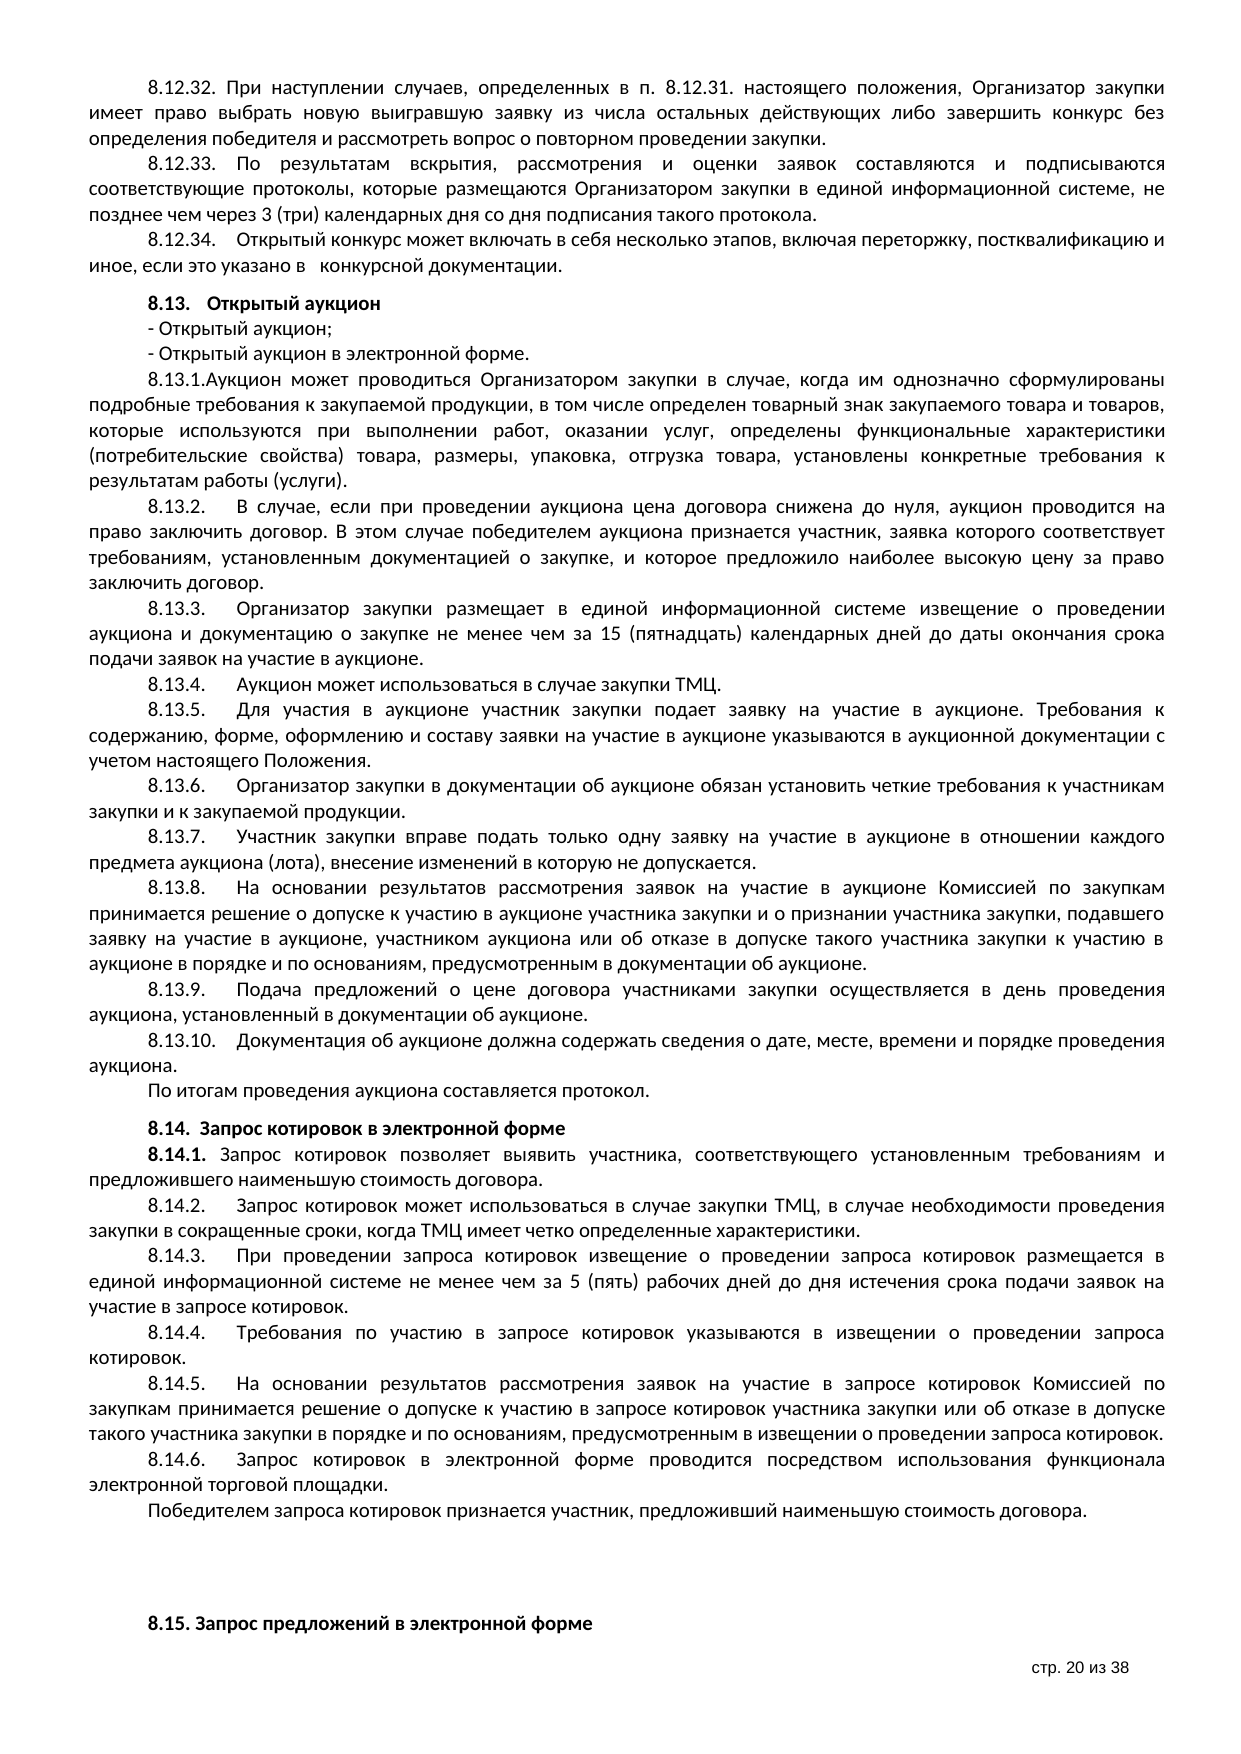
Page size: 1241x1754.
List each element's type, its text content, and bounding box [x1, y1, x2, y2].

text 8.13.1.Аукцион может проводиться Организатором закупки в случае, когда им однозначно сформулированы подробные требования к закупаемой продукции, в том числе определен товарный знак закупаемого товара и товаров, которые используются при выполнении работ, оказании услуг, определены функциональные характеристики (потребительские свойства) товара, размеры, упаковка, отгрузка товара, установлены конкретные требования к результатам работы (услуги). [89, 366, 1167, 493]
text - Открытый аукцион; [89, 315, 1167, 341]
text По итогам проведения аукциона составляется протокол. [148, 1078, 1167, 1103]
text 8.12.32. При наступлении случаев, определенных в п. 8.12.31. настоящего положения, Организатор закупки имеет право выбрать новую выигравшую заявку из числа остальных действующих либо завершить конкурс без определения победителя и рассмотреть вопрос о повторном проведении закупки. [89, 74, 1167, 150]
list Открытый аукцион [89, 290, 1167, 315]
text 8.15. Запрос предложений в электронной форме [148, 1611, 1167, 1636]
text - Открытый аукцион в электронной форме. [89, 341, 1167, 366]
list Открытый конкурс может включать в себя несколько этапов, включая переторжку, постквалификацию и иное, если это указано в конкурсной документации. [89, 226, 1167, 277]
list Запрос котировок в электронной форме проводится посредством использования функционала электронной торговой площадки. [89, 1446, 1167, 1497]
list На основании результатов рассмотрения заявок на участие в запросе котировок Комиссией по закупкам принимается решение о допуске к участию в запросе котировок участника закупки или об отказе в допуске такого участника закупки в порядке и по основаниям, предусмотренным в извещении о проведении запроса котировок. [89, 1370, 1167, 1446]
list Организатор закупки размещает в единой информационной системе извещение о проведении аукциона и документацию о закупке не менее чем за 15 (пятнадцать) календарных дней до даты окончания срока подачи заявок на участие в аукционе. [89, 595, 1167, 671]
list Запрос котировок может использоваться в случае закупки ТМЦ, в случае необходимости проведения закупки в сокращенные сроки, когда ТМЦ имеет четко определенные характеристики. [89, 1192, 1167, 1243]
list В случае, если при проведении аукциона цена договора снижена до нуля, аукцион проводится на право заключить договор. В этом случае победителем аукциона признается участник, заявка которого соответствует требованиям, установленным документацией о закупке, и которое предложило наиболее высокую цену за право заключить договор. [89, 493, 1167, 595]
list Документация об аукционе должна содержать сведения о дате, месте, времени и порядке проведения аукциона. [89, 1027, 1167, 1078]
text 8.14.1. Запрос котировок позволяет выявить участника, соответствующего установленным требованиям и предложившего наименьшую стоимость договора. [89, 1141, 1167, 1192]
list При проведении запроса котировок извещение о проведении запроса котировок размещается в единой информационной системе не менее чем за 5 (пять) рабочих дней до дня истечения срока подачи заявок на участие в запросе котировок. [89, 1243, 1167, 1319]
text 8.14. Запрос котировок в электронной форме [148, 1116, 1167, 1141]
list Организатор закупки в документации об аукционе обязан установить четкие требования к участникам закупки и к закупаемой продукции. [89, 773, 1167, 823]
text Победителем запроса котировок признается участник, предложивший наименьшую стоимость договора. [89, 1497, 1167, 1522]
list Подача предложений о цене договора участниками закупки осуществляется в день проведения аукциона, установленный в документации об аукционе. [89, 976, 1167, 1027]
list Для участия в аукционе участник закупки подает заявку на участие в аукционе. Требования к содержанию, форме, оформлению и составу заявки на участие в аукционе указываются в аукционной документации с учетом настоящего Положения. [89, 696, 1167, 773]
list По результатам вскрытия, рассмотрения и оценки заявок составляются и подписываются соответствующие протоколы, которые размещаются Организатором закупки в единой информационной системе, не позднее чем через 3 (три) календарных дня со дня подписания такого протокола. [89, 150, 1167, 226]
list Требования по участию в запросе котировок указываются в извещении о проведении запроса котировок. [89, 1319, 1167, 1370]
list Аукцион может использоваться в случае закупки ТМЦ. [89, 671, 1167, 696]
list Участник закупки вправе подать только одну заявку на участие в аукционе в отношении каждого предмета аукциона (лота), внесение изменений в которую не допускается. [89, 823, 1167, 874]
list На основании результатов рассмотрения заявок на участие в аукционе Комиссией по закупкам принимается решение о допуске к участию в аукционе участника закупки и о признании участника закупки, подавшего заявку на участие в аукционе, участником аукциона или об отказе в допуске такого участника закупки к участию в аукционе в порядке и по основаниям, предусмотренным в документации об аукционе. [89, 874, 1167, 976]
